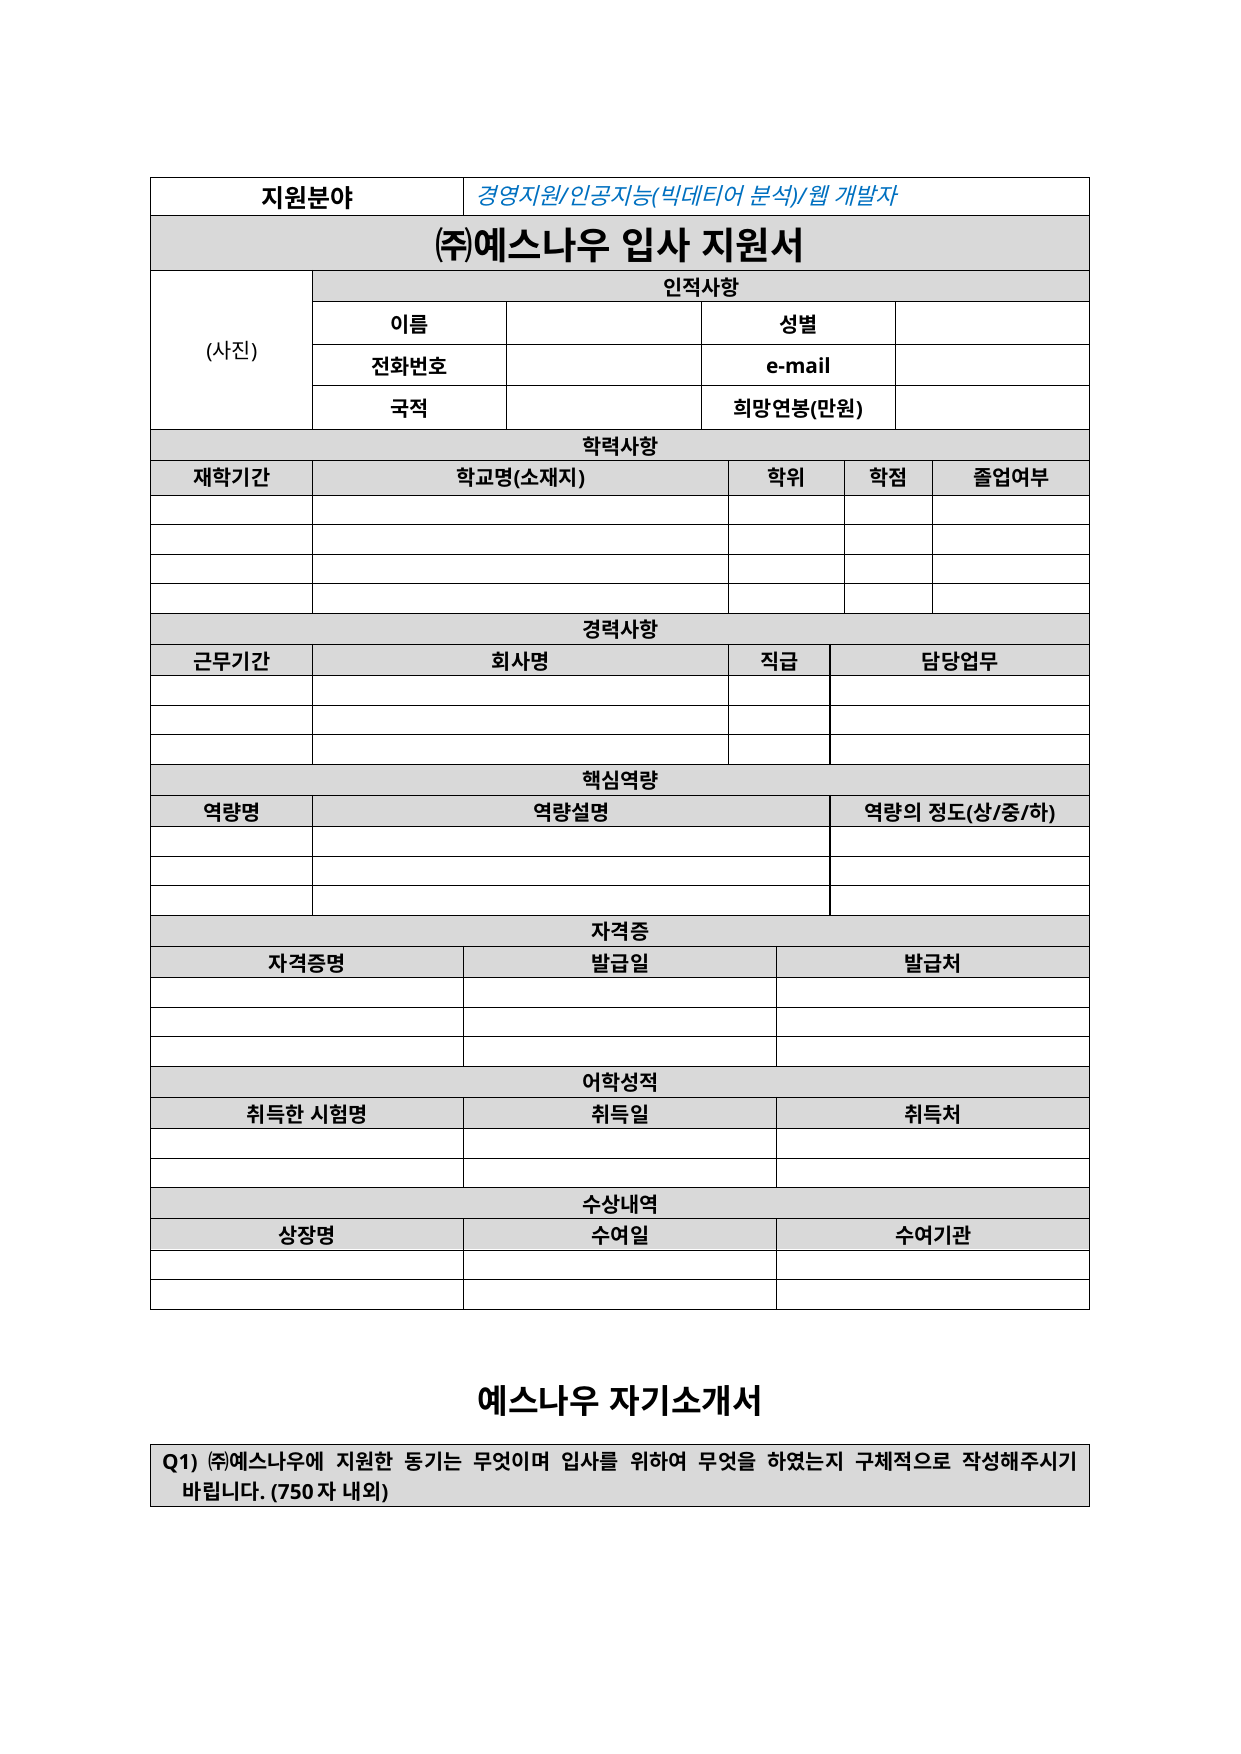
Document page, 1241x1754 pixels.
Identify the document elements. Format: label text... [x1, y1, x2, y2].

table_cell [831, 706, 1089, 734]
table_cell [151, 1159, 463, 1187]
table_cell [151, 1251, 463, 1279]
table_cell [507, 302, 701, 344]
table_cell [831, 857, 1089, 885]
table_cell [464, 1037, 776, 1066]
table_cell [729, 525, 844, 554]
table_cell 취득한 시험명 [151, 1098, 463, 1128]
table_cell [933, 555, 1089, 583]
table_cell (사진) [151, 271, 312, 429]
table_cell 어학성적 [151, 1067, 1089, 1097]
table_cell [507, 345, 701, 385]
table_cell [729, 584, 844, 613]
table_cell 학력사항 [151, 430, 1089, 460]
table_cell 경력사항 [151, 614, 1089, 644]
table_header Q1) ㈜예스나우에 지원한 동기는 무엇이며 입사를 위하여 무엇을 하였는지 구체적으로 작성해주시기 바립니다. (750자 내외) [151, 1445, 1089, 1506]
table_cell [777, 1008, 1089, 1036]
table_cell 졸업여부 [933, 461, 1089, 495]
table_cell [933, 496, 1089, 524]
table_cell [151, 584, 312, 613]
table_cell 취득일 [464, 1098, 776, 1128]
table_cell [729, 555, 844, 583]
table_cell [729, 735, 829, 763]
table_cell [933, 584, 1089, 613]
table_cell [151, 978, 463, 1007]
table_cell 희망연봉(만원) [702, 386, 895, 429]
table_cell [896, 386, 1089, 429]
table_cell [845, 525, 932, 554]
table_cell 회사명 [313, 645, 728, 675]
table_cell [313, 555, 728, 583]
table_cell [896, 345, 1089, 385]
table_cell [313, 525, 728, 554]
table_cell [313, 886, 829, 914]
table_cell [151, 676, 312, 704]
table_cell 상장명 [151, 1219, 463, 1249]
table_cell 핵심역량 [151, 765, 1089, 795]
table_cell [896, 302, 1089, 344]
table_cell 발급처 [777, 947, 1089, 977]
table_cell [777, 1037, 1089, 1066]
table_cell 역량설명 [313, 796, 829, 826]
table_cell 역량명 [151, 796, 312, 826]
table_cell [464, 1280, 776, 1308]
table_cell 이름 [313, 302, 506, 344]
table_cell [151, 1280, 463, 1308]
table_cell [845, 584, 932, 613]
table_cell e-mail [702, 345, 895, 385]
table_cell [151, 827, 312, 856]
table_cell [313, 827, 829, 856]
table_cell [777, 1129, 1089, 1157]
table_cell [151, 706, 312, 734]
table_cell 수여일 [464, 1219, 776, 1249]
table_cell 학교명(소재지) [313, 461, 728, 495]
table_cell 자격증 [151, 916, 1089, 946]
table_cell [729, 676, 829, 704]
table_cell [777, 1159, 1089, 1187]
table_cell [729, 706, 829, 734]
table_cell [151, 857, 312, 885]
table_cell [777, 1280, 1089, 1308]
table_cell [507, 386, 701, 429]
table_cell [151, 1129, 463, 1157]
table_cell [151, 496, 312, 524]
table_cell [313, 735, 728, 763]
table_cell [831, 886, 1089, 914]
table_cell [151, 1008, 463, 1036]
table_cell [464, 978, 776, 1007]
table_cell [831, 676, 1089, 704]
table_cell [151, 735, 312, 763]
table_cell 학위 [729, 461, 844, 495]
table_cell ㈜예스나우 입사 지원서 [151, 216, 1089, 270]
table_cell [313, 706, 728, 734]
table_cell [313, 676, 728, 704]
table_header 경영지원/인공지능(빅데티어 분석)/웹 개발자 [464, 178, 1089, 214]
table_cell [845, 555, 932, 583]
table_cell 직급 [729, 645, 829, 675]
table_cell [151, 525, 312, 554]
table_cell 역량의 정도(상/중/하) [831, 796, 1089, 826]
table_cell 자격증명 [151, 947, 463, 977]
table_cell 근무기간 [151, 645, 312, 675]
table_cell 발급일 [464, 947, 776, 977]
table_cell 성별 [702, 302, 895, 344]
table_cell [464, 1251, 776, 1279]
table_cell [151, 886, 312, 914]
table_cell 담당업무 [831, 645, 1089, 675]
table_cell [313, 857, 829, 885]
table_cell 전화번호 [313, 345, 506, 385]
table_cell [729, 496, 844, 524]
table_cell [777, 1251, 1089, 1279]
table_cell [313, 584, 728, 613]
table_cell [464, 1008, 776, 1036]
table_cell [464, 1159, 776, 1187]
table_cell [831, 827, 1089, 856]
table_cell [831, 735, 1089, 763]
table_cell 취득처 [777, 1098, 1089, 1128]
table_header 지원분야 [151, 178, 463, 214]
table_cell [777, 978, 1089, 1007]
table_cell [464, 1129, 776, 1157]
text 예스나우 자기소개서 [150, 1375, 1090, 1423]
table_cell 재학기간 [151, 461, 312, 495]
table_cell 수여기관 [777, 1219, 1089, 1249]
table_cell 학점 [845, 461, 932, 495]
table_cell 인적사항 [313, 271, 1089, 301]
table_cell [845, 496, 932, 524]
table_cell [933, 525, 1089, 554]
table_cell [151, 555, 312, 583]
table_cell 수상내역 [151, 1188, 1089, 1218]
table_cell 국적 [313, 386, 506, 429]
table_cell [313, 496, 728, 524]
table_cell [151, 1037, 463, 1066]
